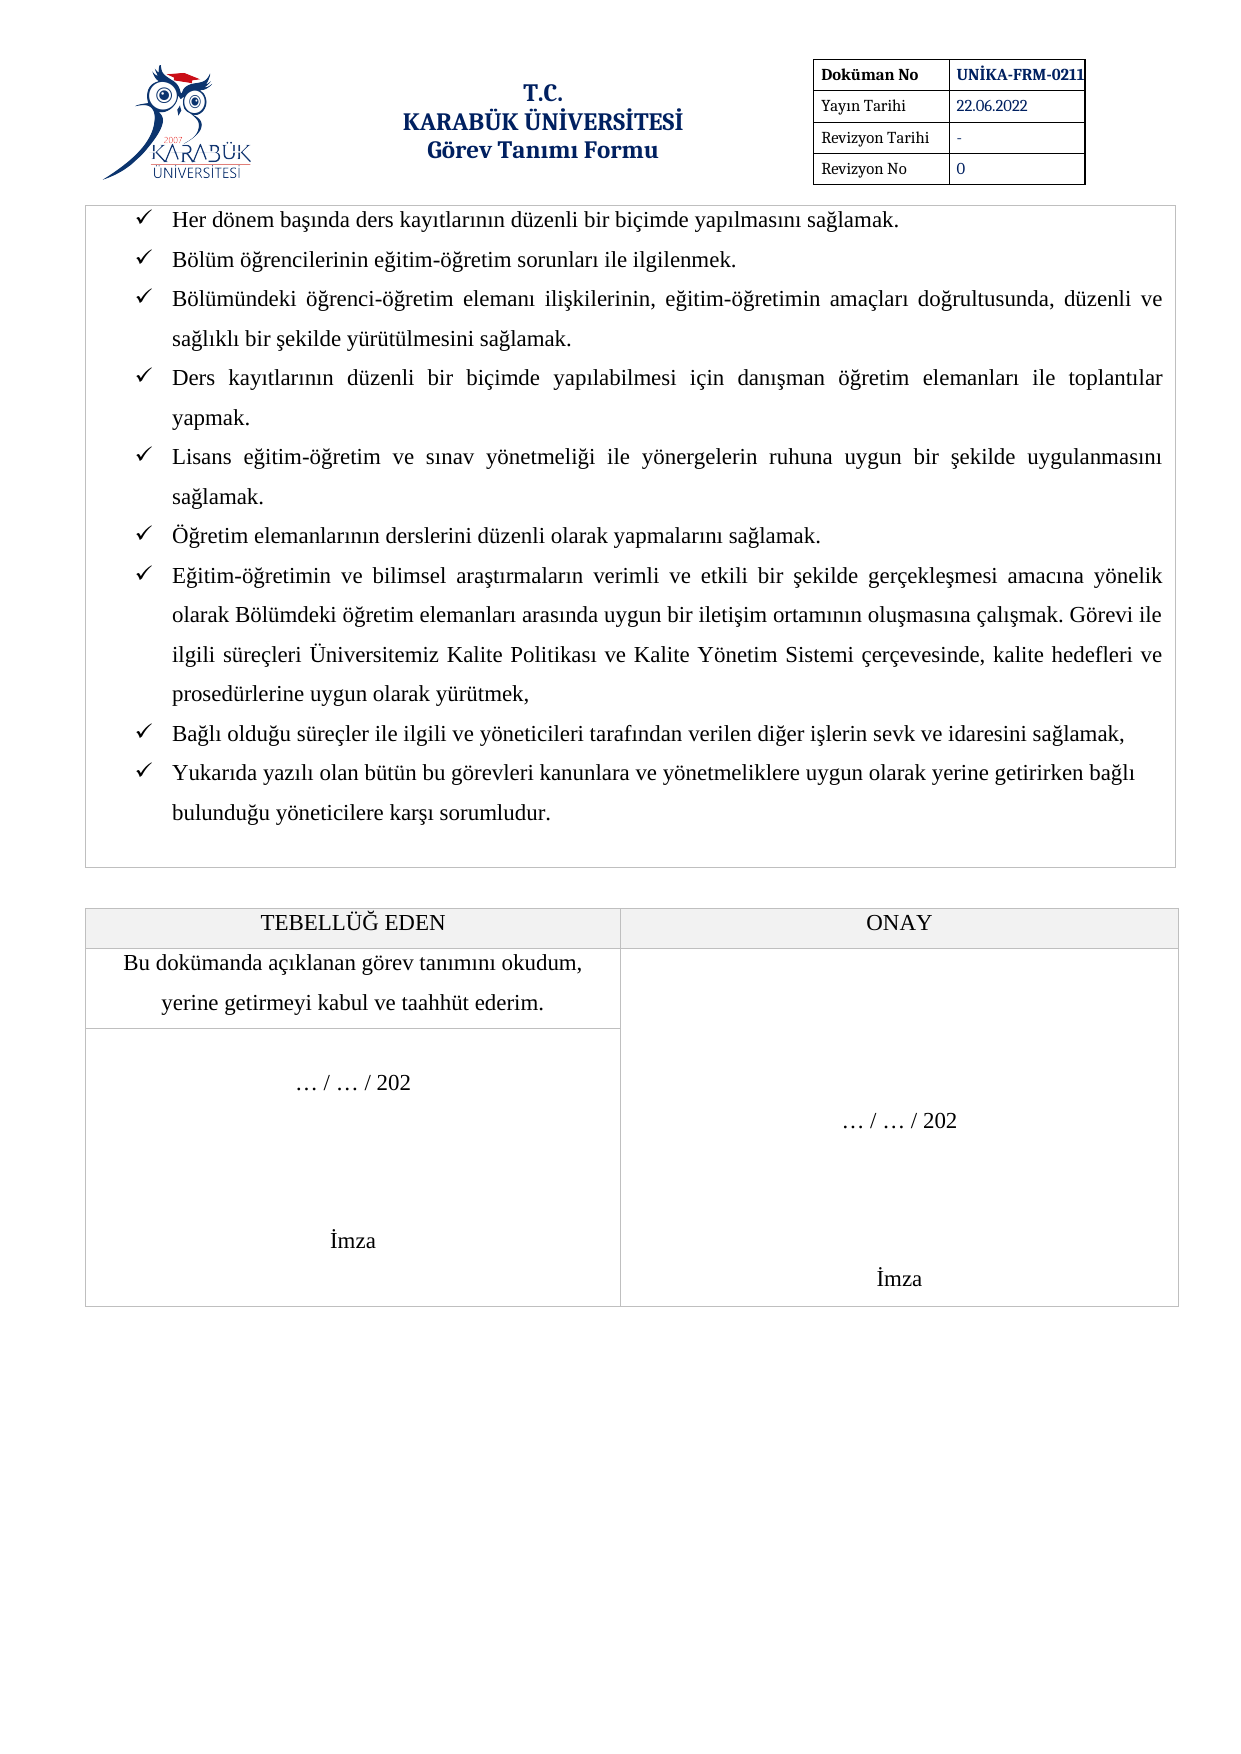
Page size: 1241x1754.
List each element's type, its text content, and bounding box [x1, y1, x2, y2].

table_header TEBELLÜĞ EDEN [86, 909, 620, 948]
table_cell Bu dokümanda açıklanan görev tanımını okudum, yerine getirmeyi kabul ve taahhüt ederim. [86, 949, 620, 1028]
table_cell … / … / 202 İmza [86, 1029, 620, 1306]
picture [102, 65, 251, 180]
table_header ONAY [621, 909, 1178, 948]
table_cell … / … / 202 İmza [621, 949, 1178, 1306]
